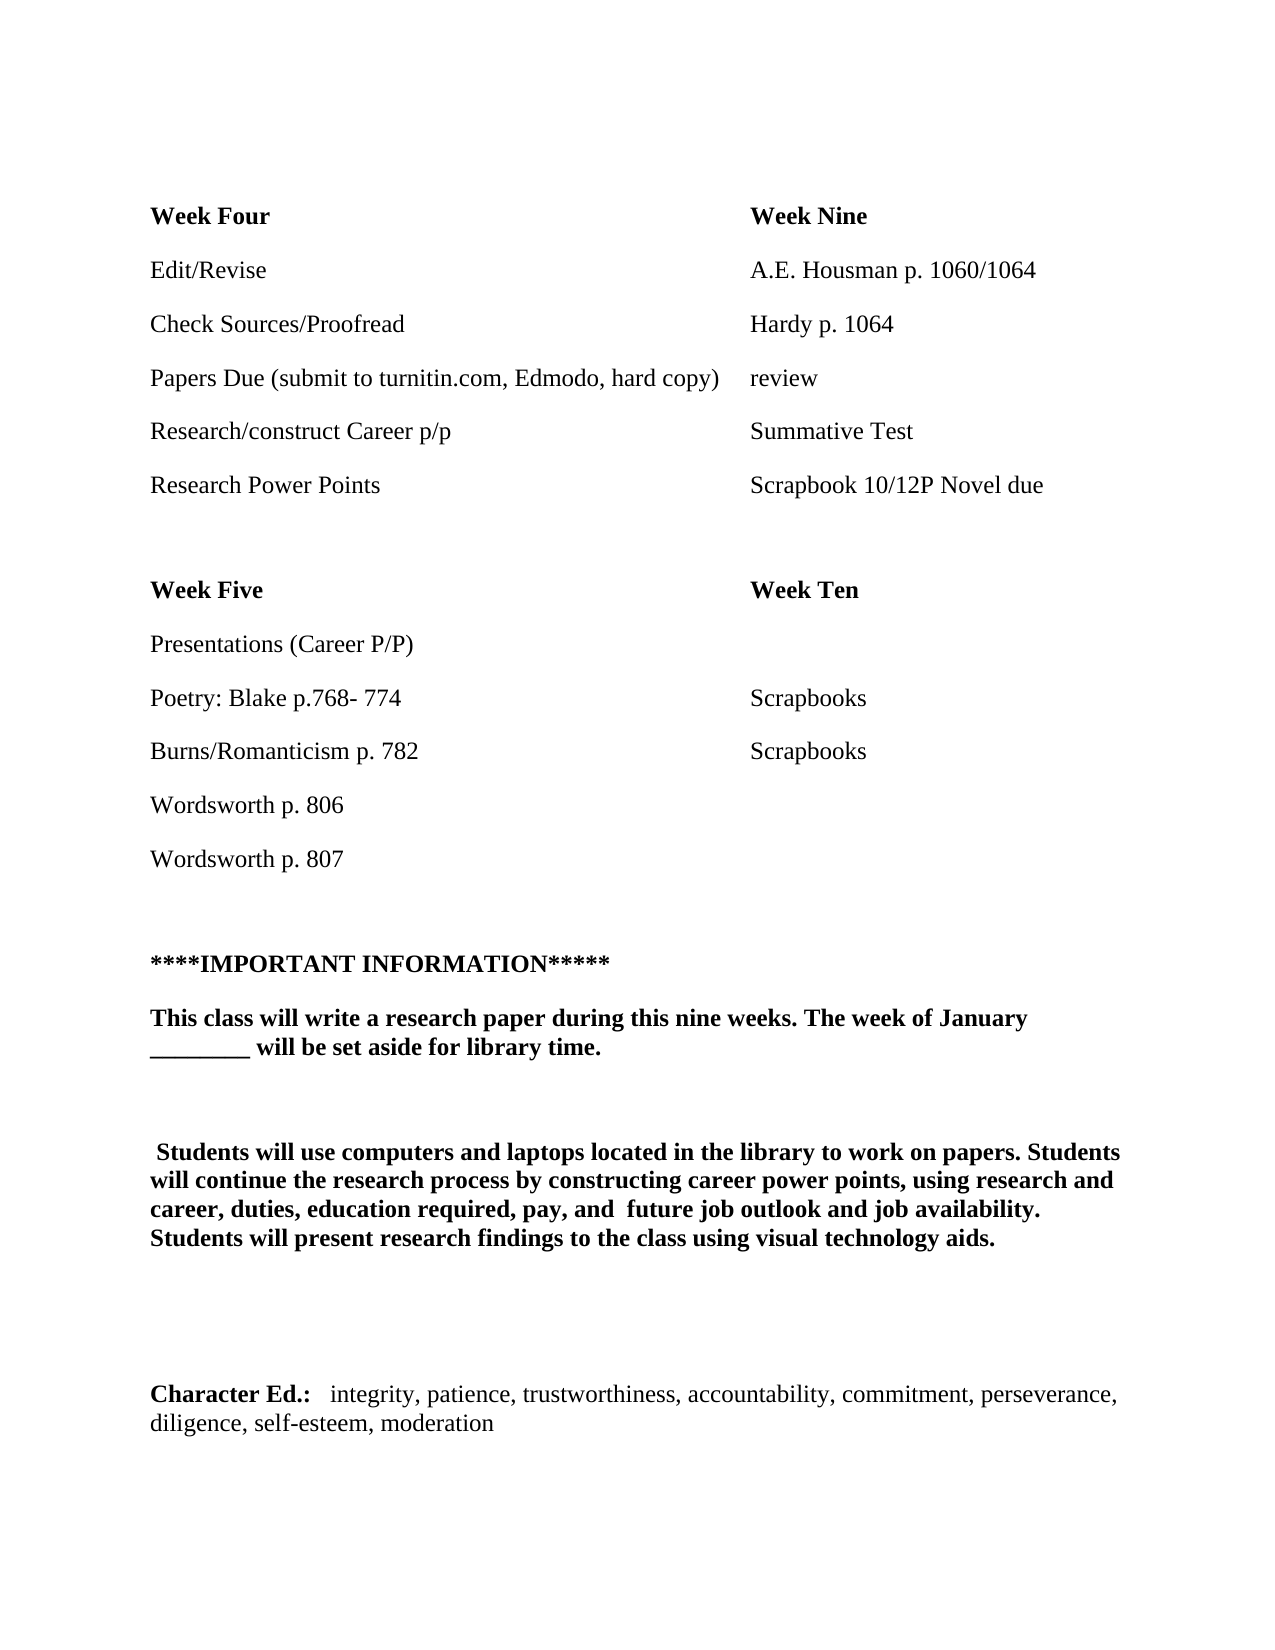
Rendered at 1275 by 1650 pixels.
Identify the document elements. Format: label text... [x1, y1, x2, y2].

text Research Power Points Scrapbook 10/12P Novel due [150, 470, 1125, 499]
text Burns/Romanticism p. 782 Scrapbooks [150, 736, 1125, 765]
text Week Four Week Nine [150, 201, 1125, 230]
text Poetry: Blake p.768- 774 Scrapbooks [150, 683, 1125, 711]
text Check Sources/Proofread Hardy p. 1064 [150, 309, 1125, 338]
text Research/construct Career p/p Summative Test [150, 416, 1125, 445]
text Wordsworth p. 807 [150, 844, 1125, 873]
text Students will use computers and laptops located in the library to work on papers. Students will continue the research process by constructing career power points, using research and career, duties, education required, pay, and future job outlook and job availability. Students will present research findings to the class using visual technology aids. [150, 1137, 1125, 1252]
text Papers Due (submit to turnitin.com, Edmodo, hard copy) review [150, 363, 1125, 391]
text Edit/Revise A.E. Housman p. 1060/1064 [150, 255, 1125, 284]
text ****IMPORTANT INFORMATION***** [150, 949, 1125, 978]
text Week Five Week Ten [150, 575, 1125, 604]
text Character Ed.: integrity, patience, trustworthiness, accountability, commitment, perseverance, diligence, self-esteem, moderation [150, 1379, 1125, 1437]
text This class will write a research paper during this nine weeks. The week of January ________ will be set aside for library time. [150, 1003, 1125, 1060]
text Wordsworth p. 806 [150, 790, 1125, 819]
text Presentations (Career P/P) [150, 629, 1125, 658]
